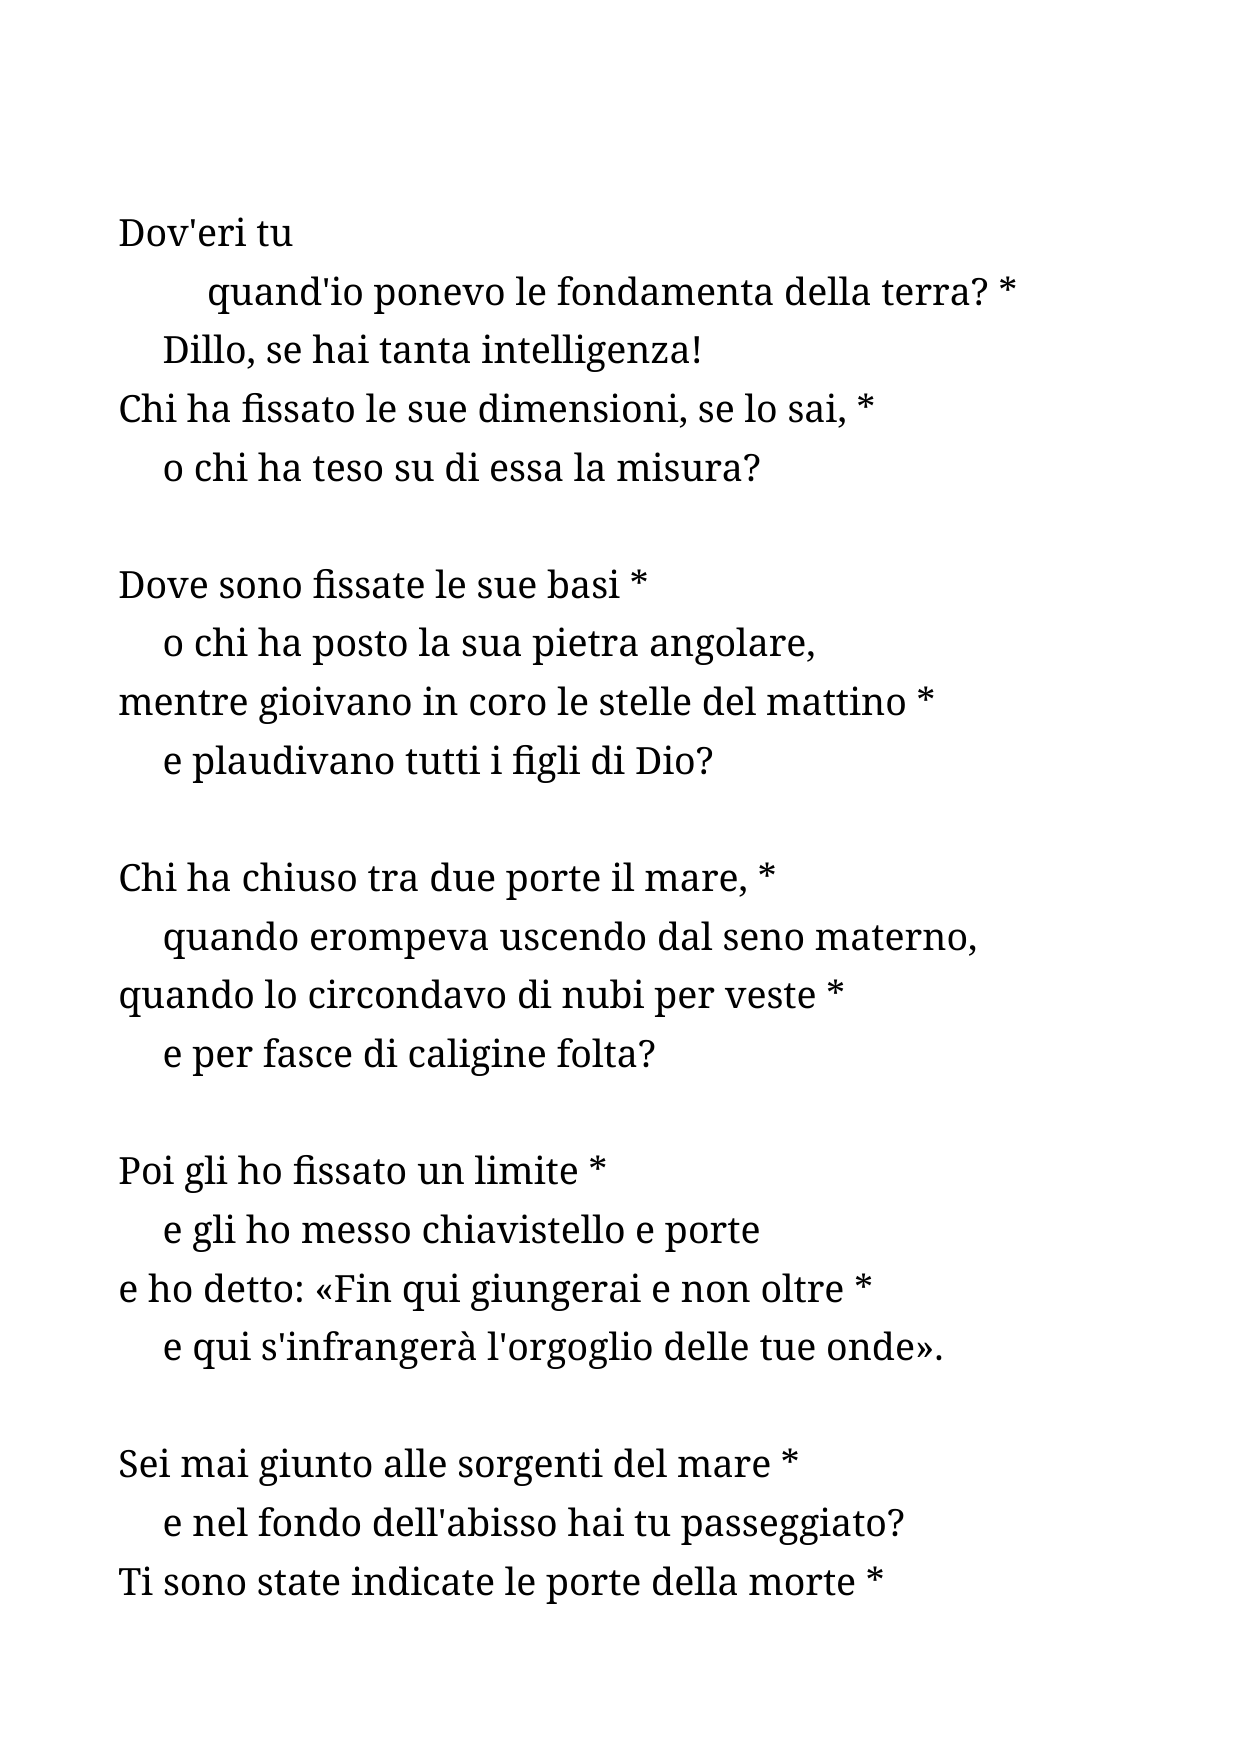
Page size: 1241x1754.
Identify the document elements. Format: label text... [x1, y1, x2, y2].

text Chi ha fissato le sue dimensioni, se lo sai, * [118, 382, 1122, 433]
text e nel fondo dell'abisso hai tu passeggiato? [118, 1496, 1122, 1547]
text e gli ho messo chiavistello e porte [118, 1203, 1122, 1254]
text Ti sono state indicate le porte della morte * [118, 1555, 1122, 1606]
text Dove sono fissate le sue basi * [118, 558, 1122, 609]
text e ho detto: «Fin qui giungerai e non oltre * [118, 1262, 1122, 1313]
text e per fasce di caligine folta? [118, 1027, 1122, 1078]
text Chi ha chiuso tra due porte il mare, * [118, 851, 1122, 902]
text Dillo, se hai tanta intelligenza! [118, 323, 1122, 374]
text o chi ha posto la sua pietra angolare, [118, 617, 1122, 668]
text quand'io ponevo le fondamenta della terra? * [118, 265, 1122, 316]
text e plaudivano tutti i figli di Dio? [118, 734, 1122, 785]
text quando erompeva uscendo dal seno materno, [118, 910, 1122, 961]
text o chi ha teso su di essa la misura? [118, 441, 1122, 492]
text Poi gli ho fissato un limite * [118, 1144, 1122, 1196]
text Sei mai giunto alle sorgenti del mare * [118, 1438, 1122, 1489]
text e qui s'infrangerà l'orgoglio delle tue onde». [118, 1321, 1122, 1372]
text mentre gioivano in coro le stelle del mattino * [118, 675, 1122, 726]
text quando lo circondavo di nubi per veste * [118, 969, 1122, 1020]
text Dov'eri tu [118, 206, 1122, 257]
